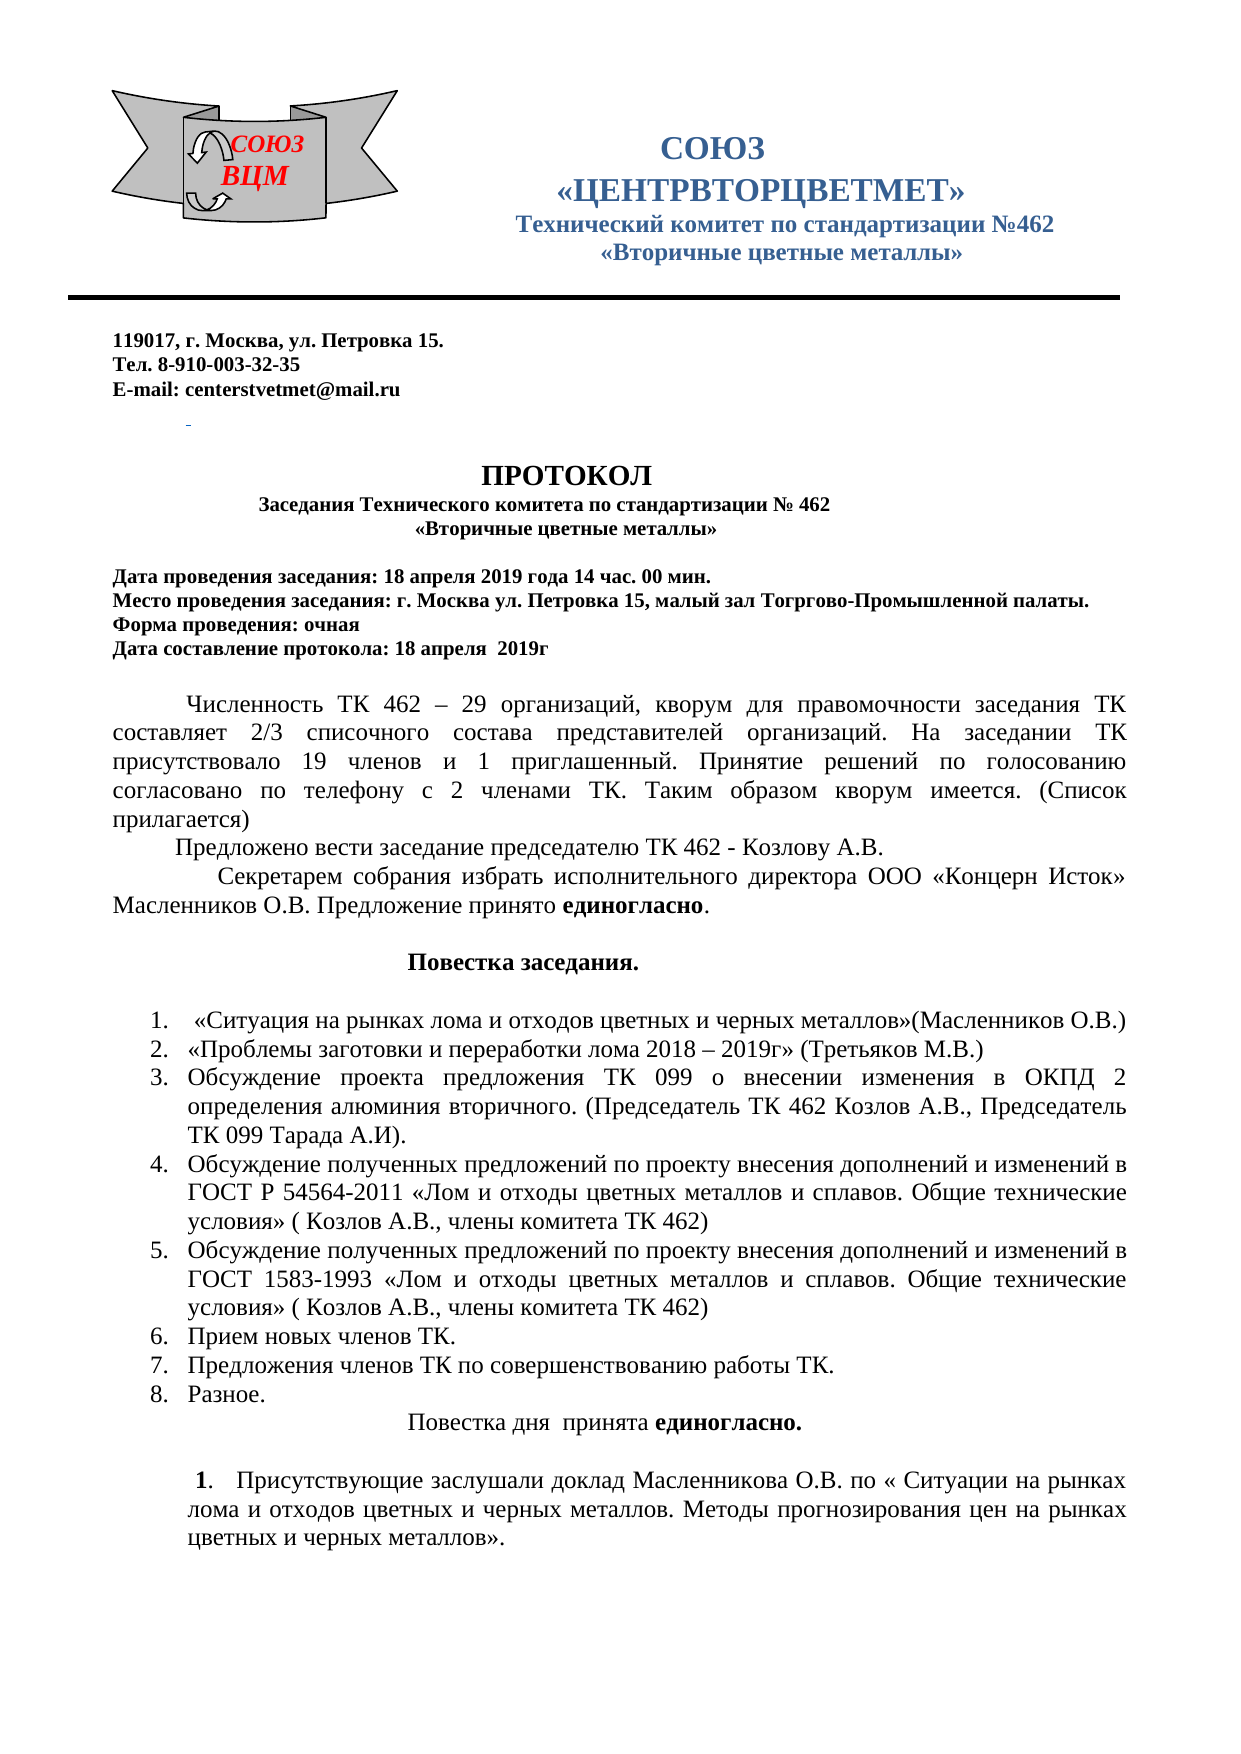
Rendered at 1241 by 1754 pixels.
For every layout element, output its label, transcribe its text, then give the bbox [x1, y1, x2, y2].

text 119017, г. Москва, ул. Петровка 15. [112, 328, 1128, 352]
text Повестка заседания. [112, 947, 1128, 976]
text Тел. 8-910-003-32-35 [112, 352, 1128, 376]
text Дата составление протокола: 18 апреля 2019г [112, 636, 1128, 660]
list 1. Присутствующие заслушали доклад Масленникова О.В. по « Ситуации на рынках лома и отходов цветных и черных металлов. Методы прогнозирования цен на рынках цветных и черных металлов». [187, 1465, 1128, 1551]
text Дата проведения заседания: 18 апреля 2019 года 14 час. 00 мин. [112, 564, 1128, 588]
text Форма проведения: очная [112, 612, 1128, 636]
text Предложено вести заседание председателю ТК 462 - Козлову А.В. [112, 832, 1128, 861]
list Обсуждение полученных предложений по проекту внесения дополнений и изменений в ГОСТ Р 54564-2011 «Лом и отходы цветных металлов и сплавов. Общие технические условия» ( Козлов А.В., члены комитета ТК 462) [150, 1149, 1128, 1235]
list Разное. [150, 1379, 1128, 1407]
text ПРОТОКОЛ [112, 458, 1128, 492]
list Прием новых членов ТК. [150, 1321, 1128, 1350]
list «Ситуация на рынках лома и отходов цветных и черных металлов»(Масленников О.В.) [150, 1005, 1128, 1034]
list Обсуждение проекта предложения ТК 099 о внесении изменения в ОКПД 2 определения алюминия вторичного. (Председатель ТК 462 Козлов А.В., Председатель ТК 099 Тарада А.И). [150, 1062, 1128, 1149]
list Повестка дня принята единогласно. [187, 1407, 1128, 1436]
text Место проведения заседания: г. Москва ул. Петровка 15, малый зал Тогргово-Промышленной палаты. [112, 588, 1128, 612]
text Численность ТК 462 – 29 организаций, кворум для правомочности заседания ТК составляет 2/3 списочного состава представителей организаций. На заседании ТК присутствовало 19 членов и 1 приглашенный. Принятие решений по голосованию согласовано по телефону с 2 членами ТК. Таким образом кворум имеется. (Список прилагается) [112, 689, 1128, 832]
text E-mail: centerstvetmet@mail.ru [112, 376, 1128, 401]
list Обсуждение полученных предложений по проекту внесения дополнений и изменений в ГОСТ 1583-1993 «Лом и отходы цветных металлов и сплавов. Общие технические условия» ( Козлов А.В., члены комитета ТК 462) [150, 1235, 1128, 1321]
text «Вторичные цветные металлы» [112, 516, 1128, 540]
list «Проблемы заготовки и переработки лома 2018 – 2019г» (Третьяков М.В.) [150, 1034, 1128, 1062]
text Заседания Технического комитета по стандартизации № 462 [112, 492, 1128, 516]
text Секретарем собрания избрать исполнительного директора ООО «Концерн Исток» Масленников О.В. Предложение принято единогласно. [112, 861, 1128, 919]
table_header СОЮЗ «ЦЕНТРВТОРЦВЕТМЕТ» Технический комитет по стандартизации №462 «Вторичные цветные металлы» [68, 104, 1120, 295]
list Предложения членов ТК по совершенствованию работы ТК. [150, 1350, 1128, 1379]
